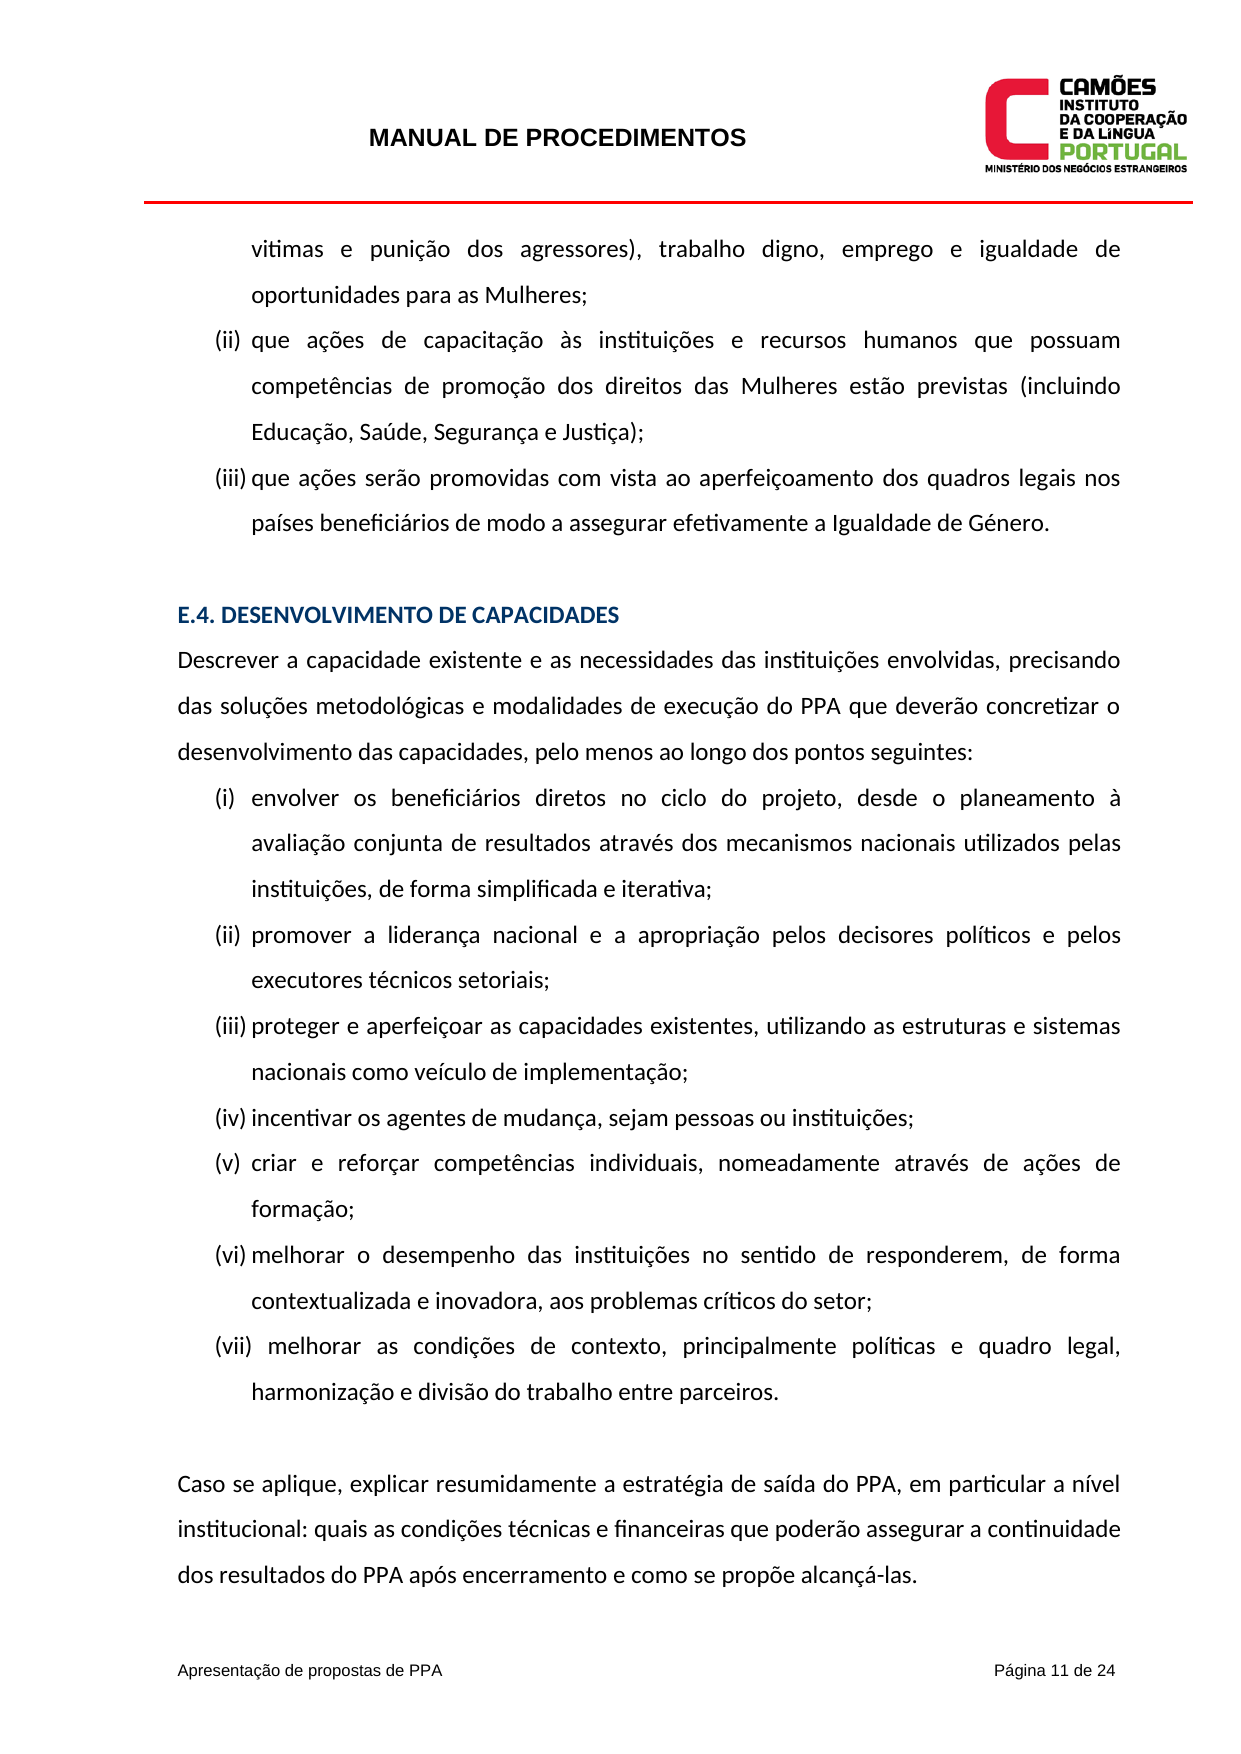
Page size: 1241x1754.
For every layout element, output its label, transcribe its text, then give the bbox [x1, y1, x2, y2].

text E.4. DESENVOLVIMENTO DE CAPACIDADES [177, 599, 1122, 629]
picture [982, 73, 1190, 173]
text Descrever a capacidade existente e as necessidades das instituições envolvidas, precisando das soluções metodológicas e modalidades de execução do PPA que deverão concretizar o desenvolvimento das capacidades, pelo menos ao longo dos pontos seguintes: [177, 644, 1122, 767]
text Caso se aplique, explicar resumidamente a estratégia de saída do PPA, em particular a nível institucional: quais as condições técnicas e financeiras que poderão assegurar a continuidade dos resultados do PPA após encerramento e como se propõe alcançá-las. [177, 1468, 1122, 1590]
list envolver os beneficiários diretos no ciclo do projeto, desde o planeamento à avaliação conjunta de resultados através dos mecanismos nacionais utilizados pelas instituições, de forma simplificada e iterativa; [214, 782, 1122, 904]
list melhorar o desempenho das instituições no sentido de responderem, de forma contextualizada e inovadora, aos problemas críticos do setor; [214, 1239, 1122, 1315]
list criar e reforçar competências individuais, nomeadamente através de ações de formação; [214, 1148, 1122, 1224]
list proteger e aperfeiçoar as capacidades existentes, utilizando as estruturas e sistemas nacionais como veículo de implementação; [214, 1010, 1122, 1087]
text (vii) melhorar as condições de contexto, principalmente políticas e quadro legal, harmonização e divisão do trabalho entre parceiros. [214, 1331, 1122, 1407]
list promover a liderança nacional e a apropriação pelos decisores políticos e pelos executores técnicos setoriais; [214, 919, 1122, 995]
list incentivar os agentes de mudança, sejam pessoas ou instituições; [214, 1102, 1122, 1132]
list que ações serão promovidas com vista ao aperfeiçoamento dos quadros legais nos países beneficiários de modo a assegurar efetivamente a Igualdade de Género. [214, 462, 1122, 538]
list que ações de capacitação às instituições e recursos humanos que possuam competências de promoção dos direitos das Mulheres estão previstas (incluindo Educação, Saúde, Segurança e Justiça); [214, 324, 1122, 446]
